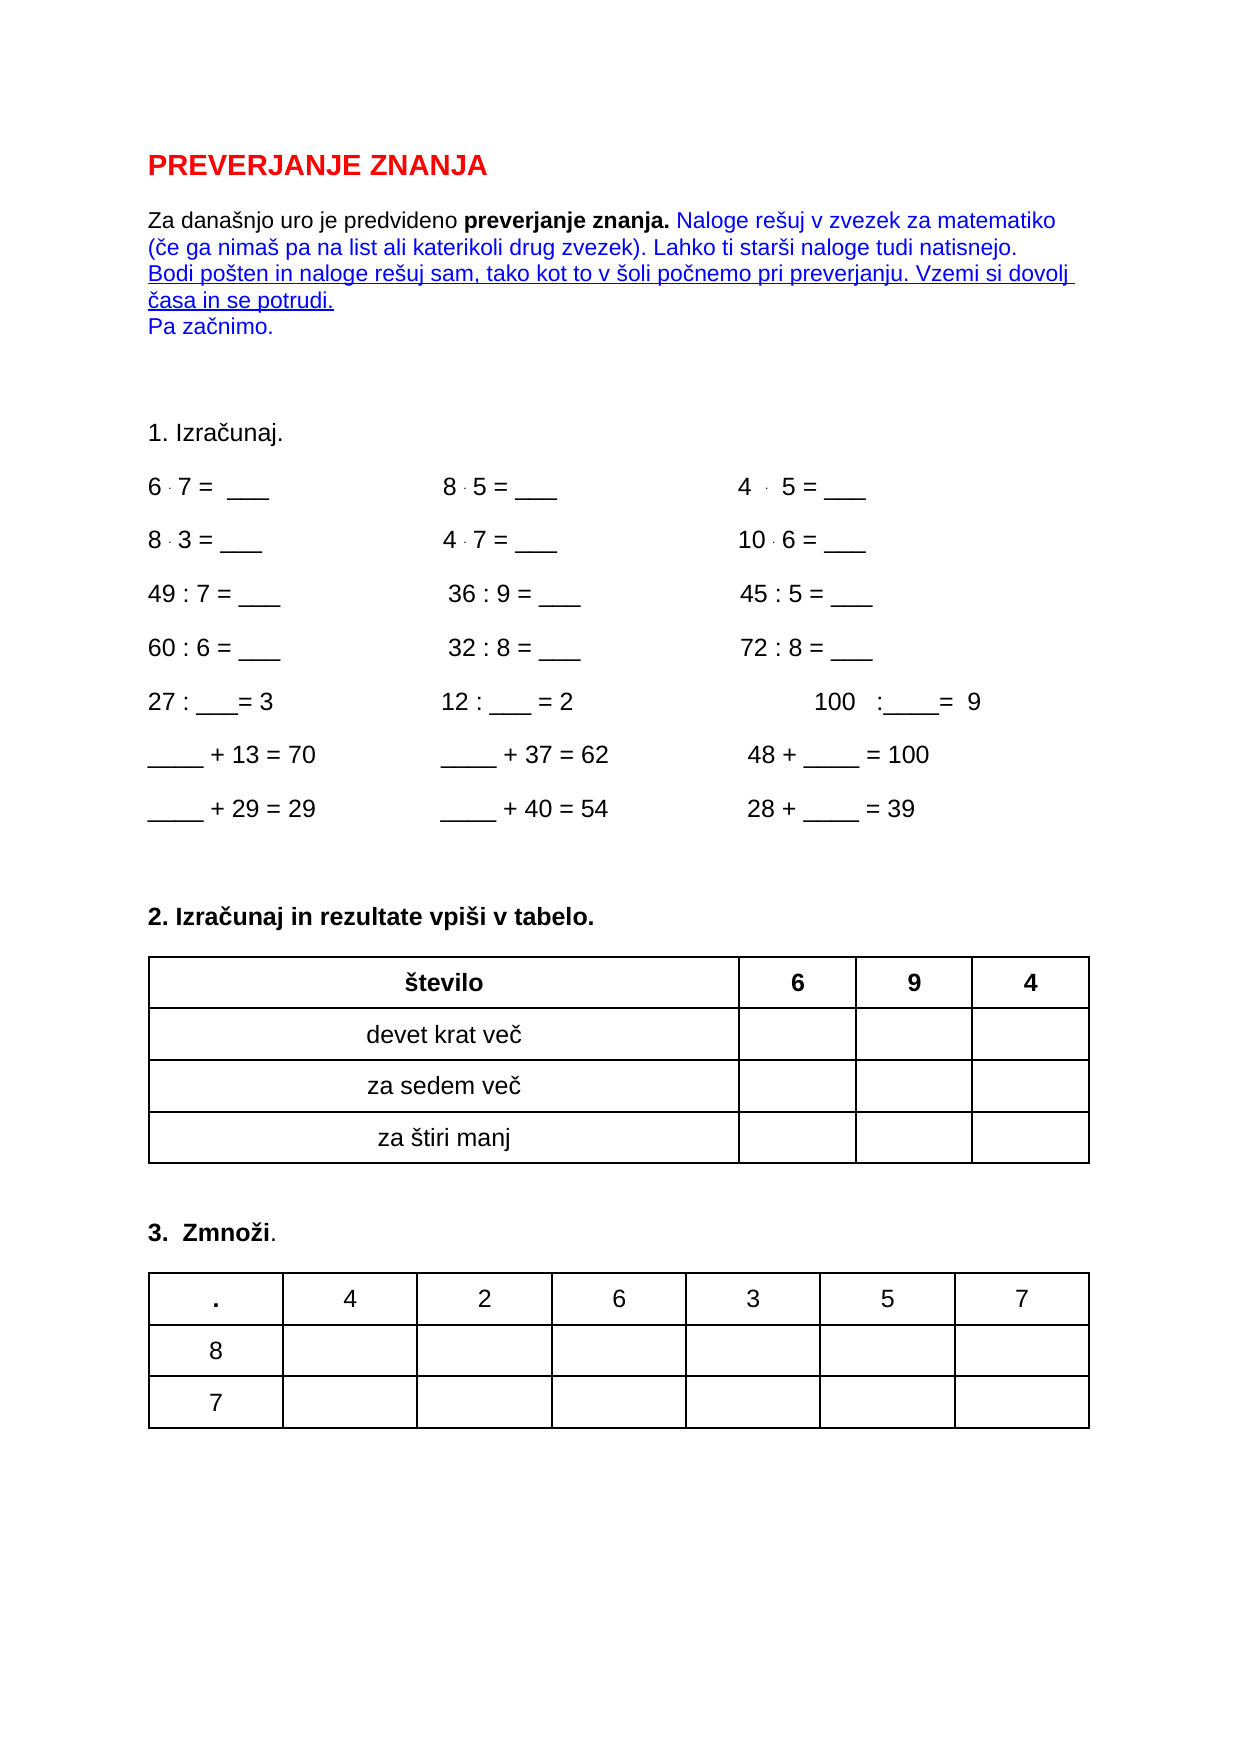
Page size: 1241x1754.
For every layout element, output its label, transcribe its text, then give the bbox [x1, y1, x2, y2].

table_cell [821, 1326, 954, 1375]
table_cell [418, 1377, 551, 1427]
table_cell [418, 1326, 551, 1375]
table_cell [956, 1326, 1088, 1375]
table_cell za sedem več [150, 1061, 738, 1111]
table_cell [553, 1377, 685, 1427]
table_cell [284, 1326, 416, 1375]
table_header 4 [973, 958, 1088, 1007]
table_cell [956, 1377, 1088, 1427]
text 49 : 7 = ___ 36 : 9 = ___ 45 : 5 = ___ [148, 579, 1093, 608]
text Za današnjo uro je predvideno preverjanje znanja. Naloge rešuj v zvezek za matematiko (če ga nimaš pa na list ali katerikoli drug zvezek). Lahko ti starši naloge tudi natisnejo. [148, 207, 1093, 260]
text PREVERJANJE ZNANJA [148, 148, 1093, 181]
text 3. Zmnoži. [148, 1218, 1093, 1247]
text ____ + 29 = 29 ____ + 40 = 54 28 + ____ = 39 [148, 794, 1093, 823]
table_cell [687, 1377, 819, 1427]
table_header 6 [740, 958, 855, 1007]
text 60 : 6 = ___ 32 : 8 = ___ 72 : 8 = ___ [148, 633, 1093, 662]
table_cell 8 [150, 1326, 282, 1375]
text Bodi pošten in naloge rešuj sam, tako kot to v šoli počnemo pri preverjanju. Vzemi si dovolj časa in se potrudi. [148, 260, 1093, 313]
table_cell [973, 1113, 1088, 1162]
table_header 4 [284, 1274, 416, 1323]
table_header 5 [821, 1274, 954, 1323]
table_cell [687, 1326, 819, 1375]
text 27 : ___= 3 12 : ___ = 2 100 :____= 9 [148, 687, 1093, 716]
text Pa začnimo. [148, 313, 1093, 339]
text 1. Izračunaj. [148, 418, 1093, 447]
text 8 . 3 = ___ 4 . 7 = ___ 10 . 6 = ___ [148, 526, 1093, 554]
table_cell devet krat več [150, 1009, 738, 1059]
table_cell [857, 1061, 971, 1111]
table_cell [857, 1113, 971, 1162]
text 2. Izračunaj in rezultate vpiši v tabelo. [148, 902, 1093, 931]
table_header . [150, 1274, 282, 1323]
table_cell [857, 1009, 971, 1059]
table_header število [150, 958, 738, 1007]
table_header 7 [956, 1274, 1088, 1323]
table_cell [740, 1061, 855, 1111]
table_header 2 [418, 1274, 551, 1323]
table_cell [740, 1009, 855, 1059]
table_header 6 [553, 1274, 685, 1323]
table_cell [821, 1377, 954, 1427]
table_cell 7 [150, 1377, 282, 1427]
table_cell [284, 1377, 416, 1427]
table_header 9 [857, 958, 971, 1007]
table_cell [553, 1326, 685, 1375]
table_cell za štiri manj [150, 1113, 738, 1162]
table_cell [973, 1009, 1088, 1059]
table_header 3 [687, 1274, 819, 1323]
table_cell [740, 1113, 855, 1162]
text 6 . 7 = ___ 8 . 5 = ___ 4 . 5 = ___ [148, 472, 1093, 501]
table_cell [973, 1061, 1088, 1111]
text ____ + 13 = 70 ____ + 37 = 62 48 + ____ = 100 [148, 741, 1093, 769]
